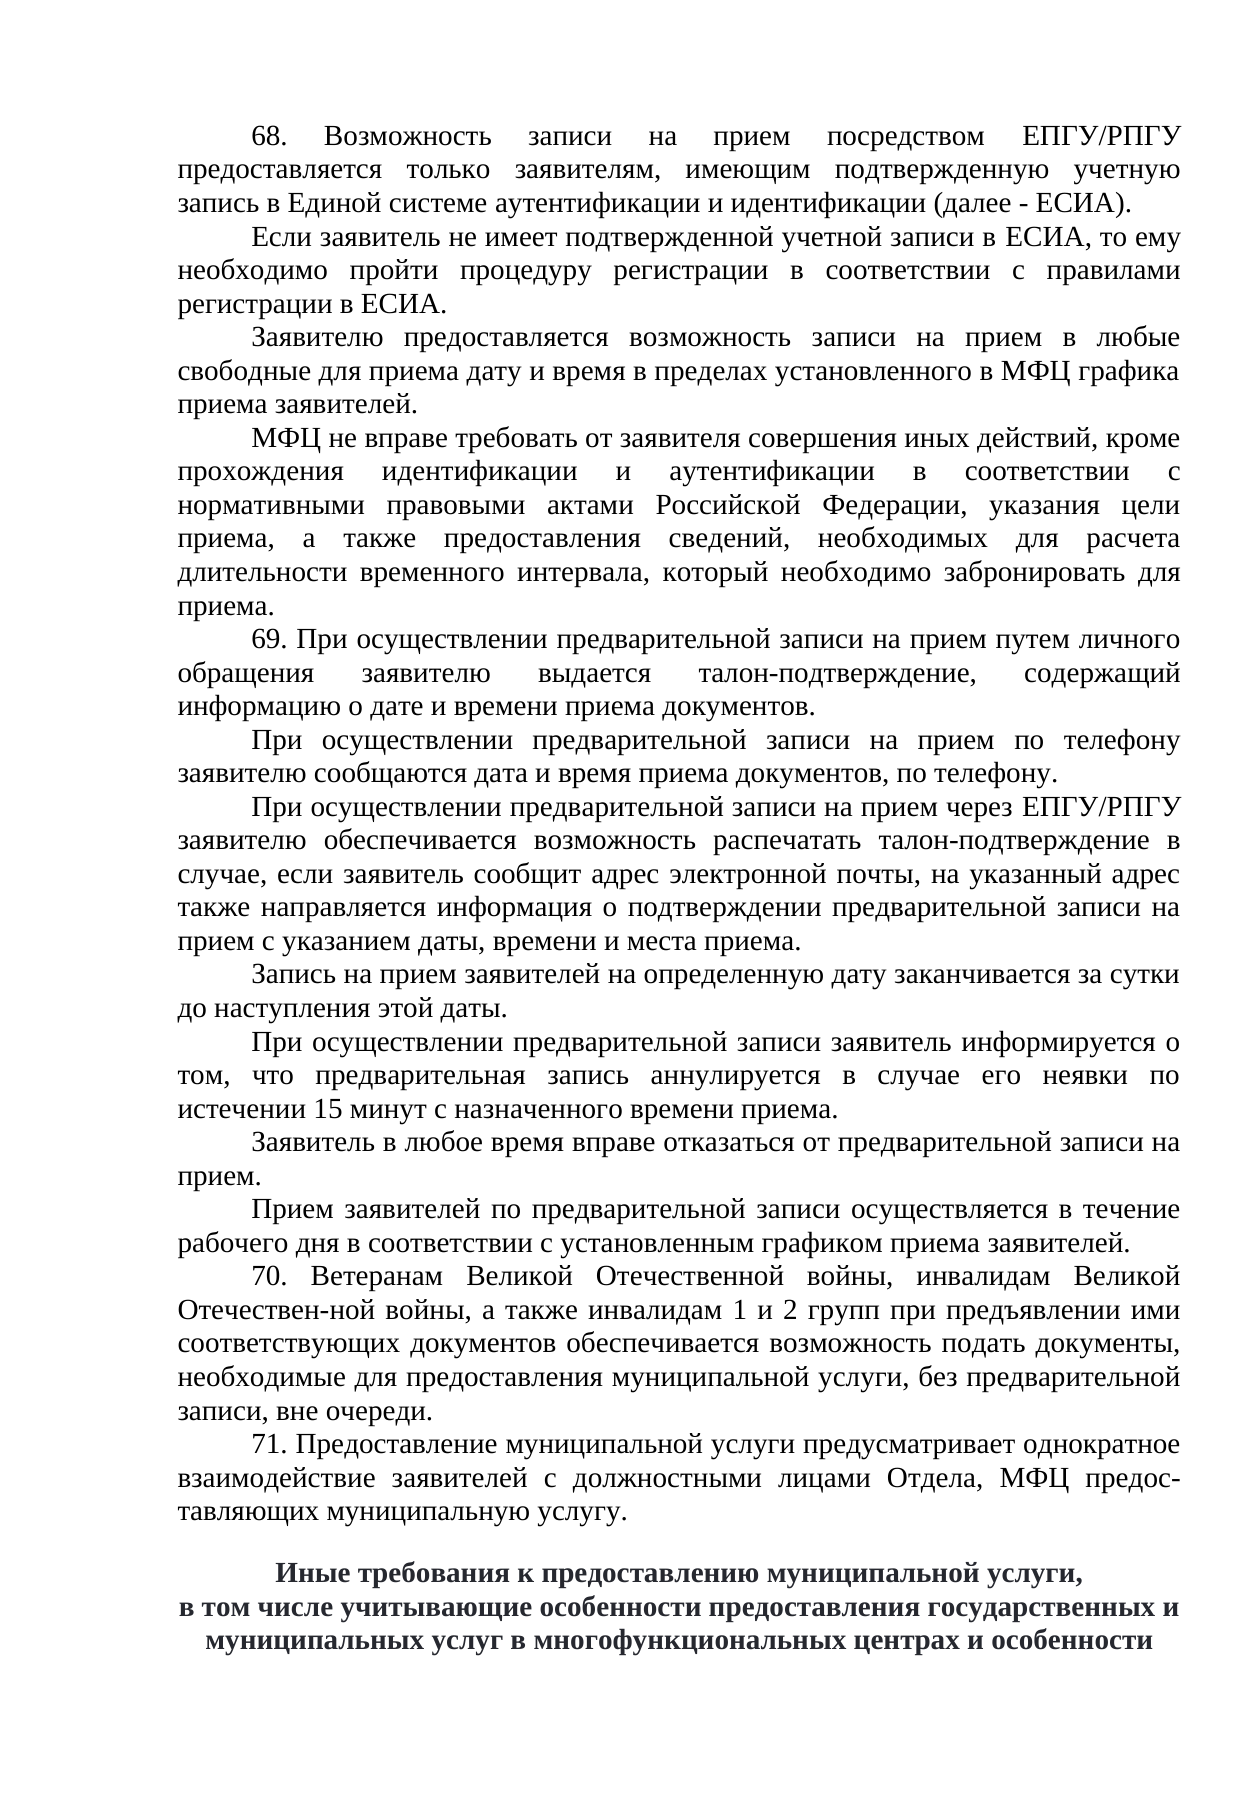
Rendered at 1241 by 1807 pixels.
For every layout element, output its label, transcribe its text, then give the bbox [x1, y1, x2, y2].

text Если заявитель не имеет подтвержденной учетной записи в ЕСИА, то ему необходимо пройти процедуру регистрации в соответствии с правилами регистрации в ЕСИА. [177, 219, 1181, 319]
text МФЦ не вправе требовать от заявителя совершения иных действий, кроме прохождения идентификации и аутентификации в соответствии с нормативными правовыми актами Российской Федерации, указания цели приема, а также предоставления сведений, необходимых для расчета длительности временного интервала, который необходимо забронировать для приема. [177, 420, 1181, 621]
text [177, 1589, 1181, 1656]
text Заявитель в любое время вправе отказаться от предварительной записи на прием. [177, 1124, 1181, 1191]
text Запись на прием заявителей на определенную дату заканчивается за сутки до наступления этой даты. [177, 957, 1181, 1024]
text 71. Предоставление муниципальной услуги предусматривает однократное взаимодействие заявителей с должностными лицами Отдела, МФЦ предос-тавляющих муниципальную услугу. [177, 1426, 1181, 1527]
text Иные требования к предоставлению муниципальной услуги, [177, 1555, 1181, 1589]
text При осуществлении предварительной записи на прием через ЕПГУ/РПГУ заявителю обеспечивается возможность распечатать талон-подтверждение в случае, если заявитель сообщит адрес электронной почты, на указанный адрес также направляется информация о подтверждении предварительной записи на прием с указанием даты, времени и места приема. [177, 789, 1181, 957]
text Прием заявителей по предварительной записи осуществляется в течение рабочего дня в соответствии с установленным графиком приема заявителей. [177, 1191, 1181, 1258]
text 70. Ветеранам Великой Отечественной войны, инвалидам Великой Отечествен-ной войны, а также инвалидам 1 и 2 групп при предъявлении ими соответствующих документов обеспечивается возможность подать документы, необходимые для предоставления муниципальной услуги, без предварительной записи, вне очереди. [177, 1258, 1181, 1426]
text 69. При осуществлении предварительной записи на прием путем личного обращения заявителю выдается талон-подтверждение, содержащий информацию о дате и времени приема документов. [177, 621, 1181, 722]
text 68. Возможность записи на прием посредством ЕПГУ/РПГУ предоставляется только заявителям, имеющим подтвержденную учетную запись в Единой системе аутентификации и идентификации (далее - ЕСИА). [177, 118, 1181, 219]
text При осуществлении предварительной записи заявитель информируется о том, что предварительная запись аннулируется в случае его неявки по истечении 15 минут с назначенного времени приема. [177, 1024, 1181, 1124]
text При осуществлении предварительной записи на прием по телефону заявителю сообщаются дата и время приема документов, по телефону. [177, 722, 1181, 789]
text Заявителю предоставляется возможность записи на прием в любые свободные для приема дату и время в пределах установленного в МФЦ графика приема заявителей. [177, 319, 1181, 420]
